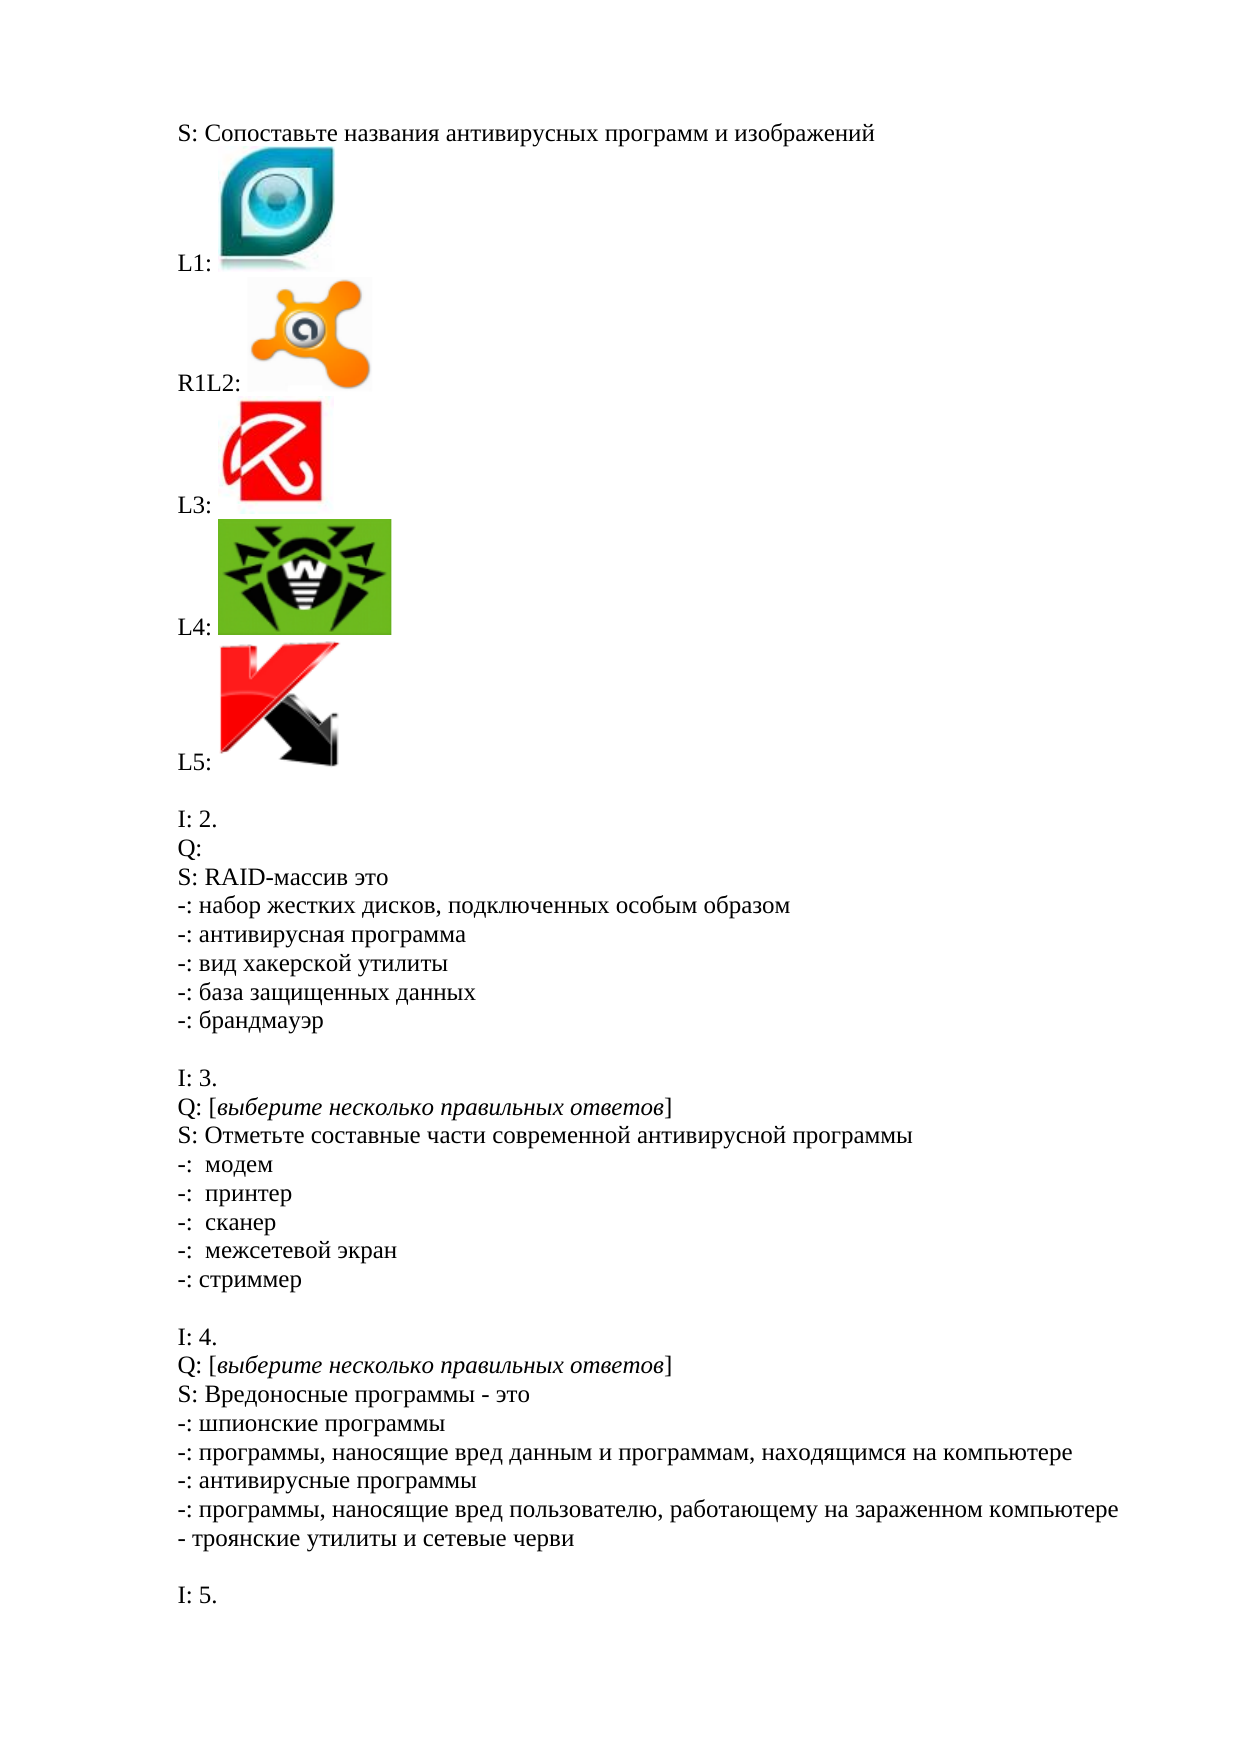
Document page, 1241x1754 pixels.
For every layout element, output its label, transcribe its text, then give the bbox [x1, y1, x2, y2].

picture [247, 277, 373, 392]
picture [218, 396, 334, 514]
text -: вид хакерской утилиты [177, 948, 1152, 977]
text Q: [выберите несколько правильных ответов] [177, 1092, 1152, 1121]
text L4: [177, 519, 1152, 640]
text -: модем [177, 1149, 1152, 1178]
text I: 3. [177, 1063, 1152, 1092]
text - троянские утилиты и сетевые черви [177, 1523, 1152, 1552]
text -: принтер [177, 1178, 1152, 1207]
text Q: [177, 833, 1152, 862]
text S: RAID-массив это [177, 862, 1152, 891]
text S: Вредоносные программы - это [177, 1379, 1152, 1408]
text L1: [177, 147, 1152, 277]
text S: Сопоставьте названия антивирусных программ и изображений [177, 118, 1152, 147]
text S: Отметьте составные части современной антивирусной программы [177, 1121, 1152, 1149]
text L5: [177, 640, 1152, 776]
text R1L2: [177, 277, 1152, 397]
text -: антивирусные программы [177, 1466, 1152, 1494]
text Q: [выберите несколько правильных ответов] [177, 1351, 1152, 1379]
text -: программы, наносящие вред данным и программам, находящимся на компьютере [177, 1437, 1152, 1466]
text L3: [177, 397, 1152, 519]
text -: программы, наносящие вред пользователю, работающему на зараженном компьютере [177, 1494, 1152, 1523]
text -: сканер [177, 1207, 1152, 1236]
text I: 5. [177, 1581, 1152, 1609]
text -: антивирусная программа [177, 919, 1152, 948]
text I: 2. [177, 804, 1152, 833]
text -: набор жестких дисков, подключенных особым образом [177, 891, 1152, 919]
text I: 4. [177, 1322, 1152, 1351]
text -: брандмауэр [177, 1006, 1152, 1034]
picture [218, 519, 392, 635]
picture [218, 146, 336, 272]
text -: межсетевой экран [177, 1236, 1152, 1264]
text -: стриммер [177, 1264, 1152, 1293]
picture [218, 640, 345, 771]
text -: шпионские программы [177, 1408, 1152, 1437]
text -: база защищенных данных [177, 977, 1152, 1006]
